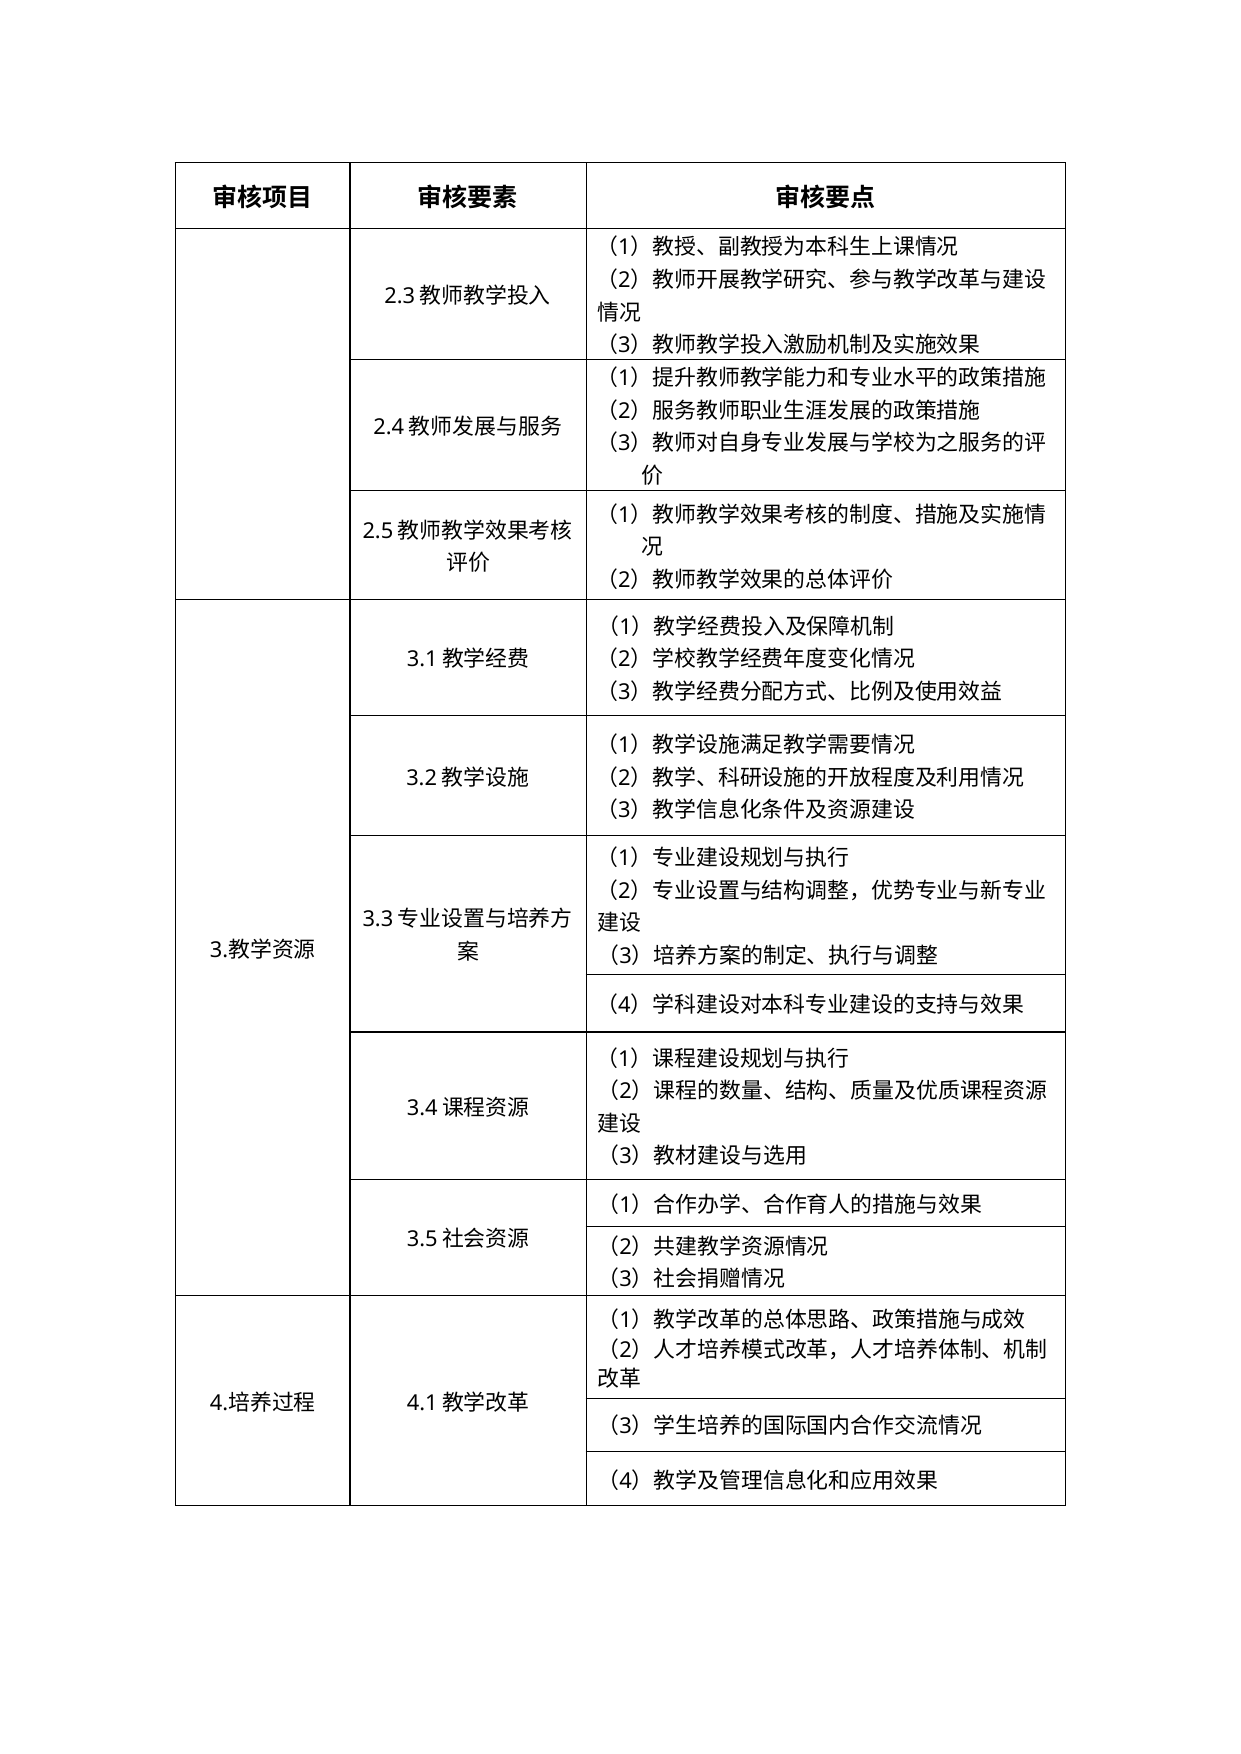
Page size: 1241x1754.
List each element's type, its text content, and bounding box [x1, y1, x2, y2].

table_cell （4）教学及管理信息化和应用效果 [587, 1452, 1065, 1505]
table_cell （4）学科建设对本科专业建设的支持与效果 [587, 975, 1065, 1031]
table_cell 3.5社会资源 [351, 1180, 586, 1295]
table_cell （3）学生培养的国际国内合作交流情况 [587, 1399, 1065, 1451]
table_cell （1）专业建设规划与执行 （2）专业设置与结构调整，优势专业与新专业建设 （3）培养方案的制定、执行与调整 [587, 836, 1065, 974]
table_header 审核项目 [176, 163, 349, 228]
table_cell 4.1教学改革 [351, 1296, 586, 1505]
table_cell 4.培养过程 [176, 1296, 349, 1505]
table_cell （1）教师教学效果考核的制度、措施及实施情况 （2）教师教学效果的总体评价 [587, 491, 1065, 599]
table_cell 3.4课程资源 [351, 1033, 586, 1178]
table_cell 3.1教学经费 [351, 600, 586, 715]
table_cell （1）合作办学、合作育人的措施与效果 [587, 1180, 1065, 1226]
table_cell 3.3专业设置与培养方案 [351, 836, 586, 1031]
table_cell 3.2教学设施 [351, 716, 586, 835]
table_cell 2.5教师教学效果考核评价 [351, 491, 586, 599]
table_cell （1）教学经费投入及保障机制 （2）学校教学经费年度变化情况 （3）教学经费分配方式、比例及使用效益 [587, 600, 1065, 715]
table_cell （1）教学设施满足教学需要情况 （2）教学、科研设施的开放程度及利用情况 （3）教学信息化条件及资源建设 [587, 716, 1065, 835]
table_cell （2）共建教学资源情况 （3）社会捐赠情况 [587, 1227, 1065, 1295]
table_cell （1）教授、副教授为本科生上课情况 （2）教师开展教学研究、参与教学改革与建设情况 （3）教师教学投入激励机制及实施效果 [587, 229, 1065, 359]
table_cell （1）提升教师教学能力和专业水平的政策措施 （2）服务教师职业生涯发展的政策措施 （3）教师对自身专业发展与学校为之服务的评价 [587, 360, 1065, 490]
table_cell （1）教学改革的总体思路、政策措施与成效 （2）人才培养模式改革，人才培养体制、机制改革 [587, 1296, 1065, 1398]
table_cell 3.教学资源 [176, 600, 349, 1295]
table_cell （1）课程建设规划与执行 （2）课程的数量、结构、质量及优质课程资源建设 （3）教材建设与选用 [587, 1033, 1065, 1178]
table_header 审核要点 [587, 163, 1065, 228]
table_cell 2.3教师教学投入 [351, 229, 586, 359]
table_cell 2.4教师发展与服务 [351, 360, 586, 490]
table_header 审核要素 [351, 163, 586, 228]
